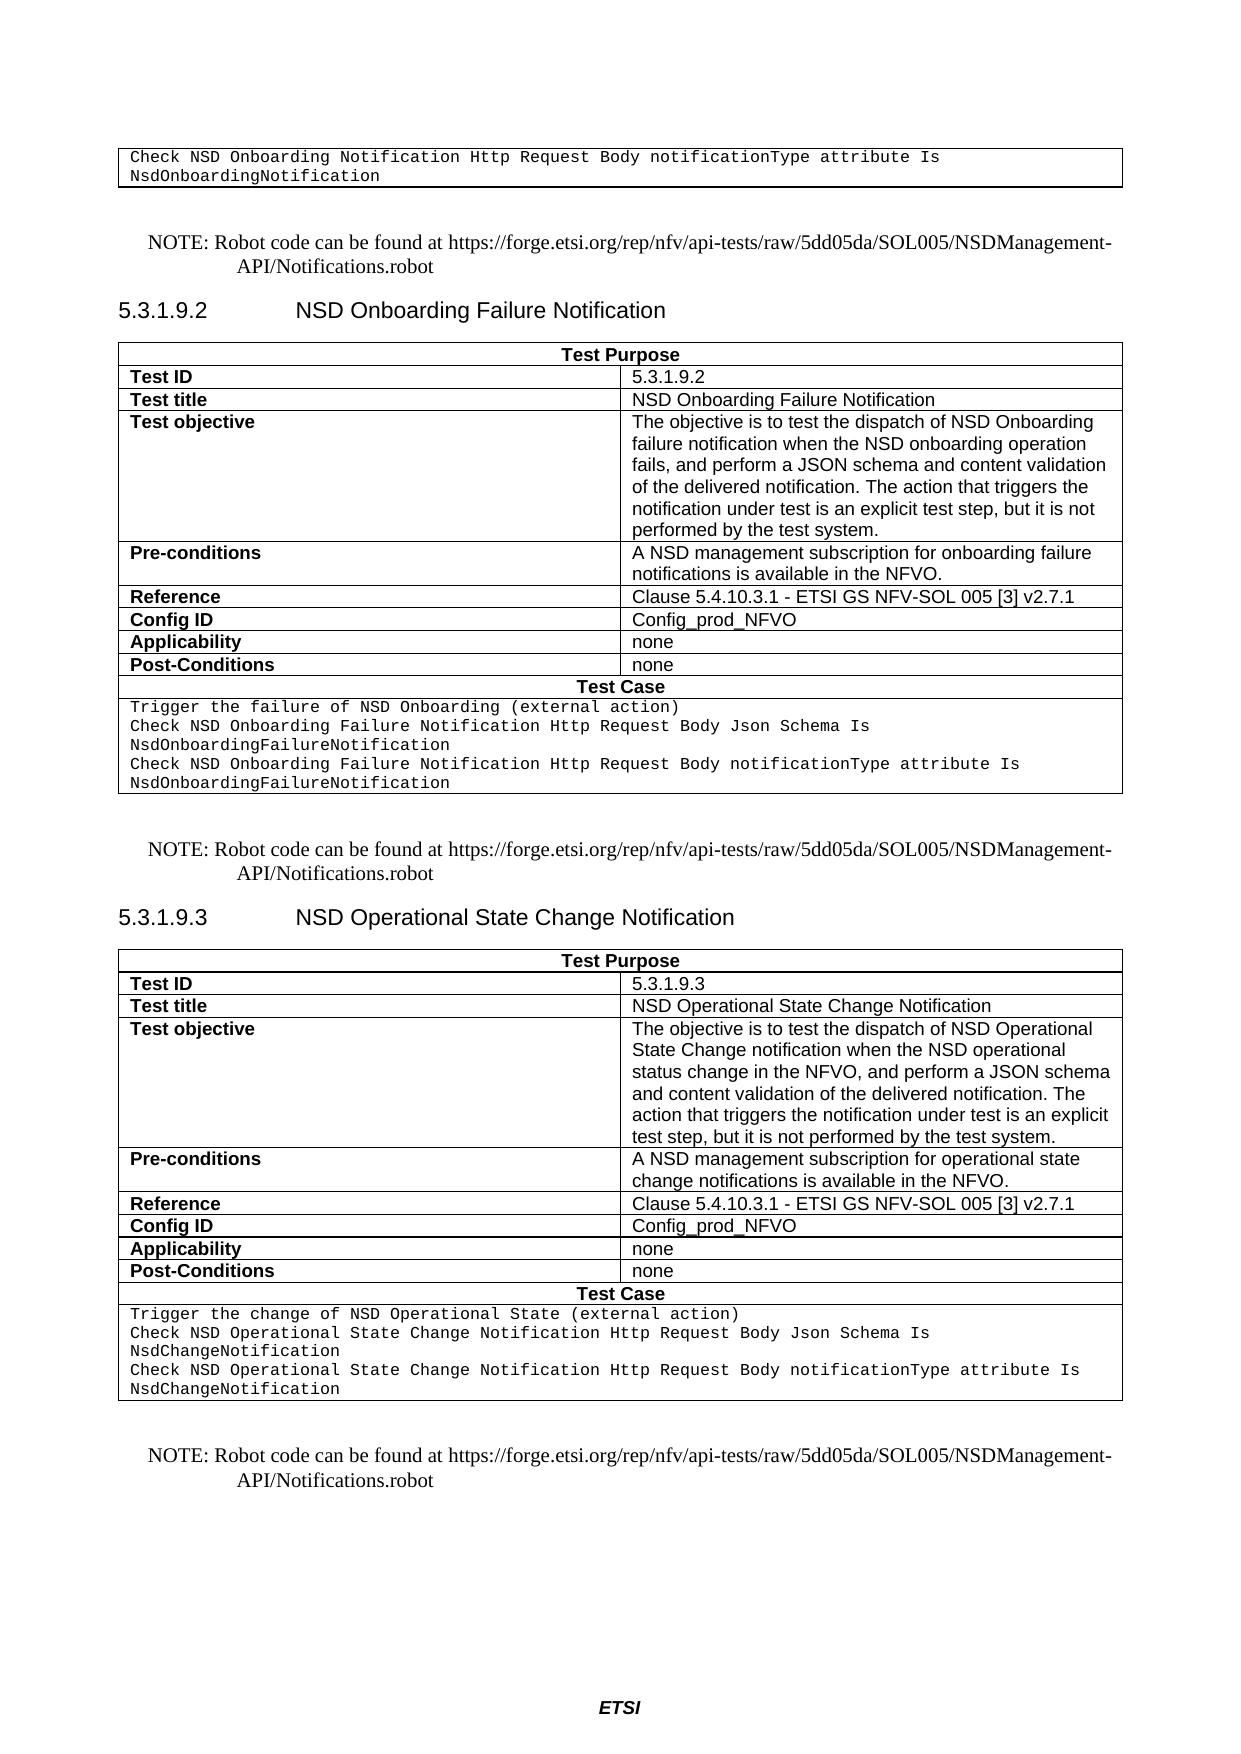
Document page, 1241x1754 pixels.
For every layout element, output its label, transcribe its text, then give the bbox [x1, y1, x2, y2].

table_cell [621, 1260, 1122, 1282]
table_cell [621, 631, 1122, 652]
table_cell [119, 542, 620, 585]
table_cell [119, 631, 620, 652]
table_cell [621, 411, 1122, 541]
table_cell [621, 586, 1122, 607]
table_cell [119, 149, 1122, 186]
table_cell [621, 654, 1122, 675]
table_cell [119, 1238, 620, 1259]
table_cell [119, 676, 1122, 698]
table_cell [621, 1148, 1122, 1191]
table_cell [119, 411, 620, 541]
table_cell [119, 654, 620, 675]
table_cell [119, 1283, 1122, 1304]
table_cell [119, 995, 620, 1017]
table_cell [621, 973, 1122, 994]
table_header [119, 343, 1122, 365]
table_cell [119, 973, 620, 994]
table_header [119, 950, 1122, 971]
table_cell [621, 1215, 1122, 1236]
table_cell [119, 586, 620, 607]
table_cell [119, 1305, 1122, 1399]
subtitle 5.3.1.9.3 NSD Operational State Change Notification [118, 904, 1122, 930]
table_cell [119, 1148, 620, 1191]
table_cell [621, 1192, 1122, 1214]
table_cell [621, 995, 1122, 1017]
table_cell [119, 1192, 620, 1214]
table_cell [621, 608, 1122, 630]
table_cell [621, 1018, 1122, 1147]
subtitle 5.3.1.9.2 NSD Onboarding Failure Notification [118, 297, 1122, 323]
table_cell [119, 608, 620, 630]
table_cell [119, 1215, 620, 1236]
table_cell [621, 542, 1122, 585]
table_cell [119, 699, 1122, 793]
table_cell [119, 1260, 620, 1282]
text NOTE: Robot code can be found at https://forge.etsi.org/rep/nfv/api-tests/raw/5dd05da/SOL005/NSDManagement-API/Notifications.robot [148, 1443, 1122, 1492]
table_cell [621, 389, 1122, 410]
text NOTE: Robot code can be found at https://forge.etsi.org/rep/nfv/api-tests/raw/5dd05da/SOL005/NSDManagement-API/Notifications.robot [148, 837, 1122, 885]
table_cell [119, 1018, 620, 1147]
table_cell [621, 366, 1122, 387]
text NOTE: Robot code can be found at https://forge.etsi.org/rep/nfv/api-tests/raw/5dd05da/SOL005/NSDManagement-API/Notifications.robot [148, 230, 1122, 278]
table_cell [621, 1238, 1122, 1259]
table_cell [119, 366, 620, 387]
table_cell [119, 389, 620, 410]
